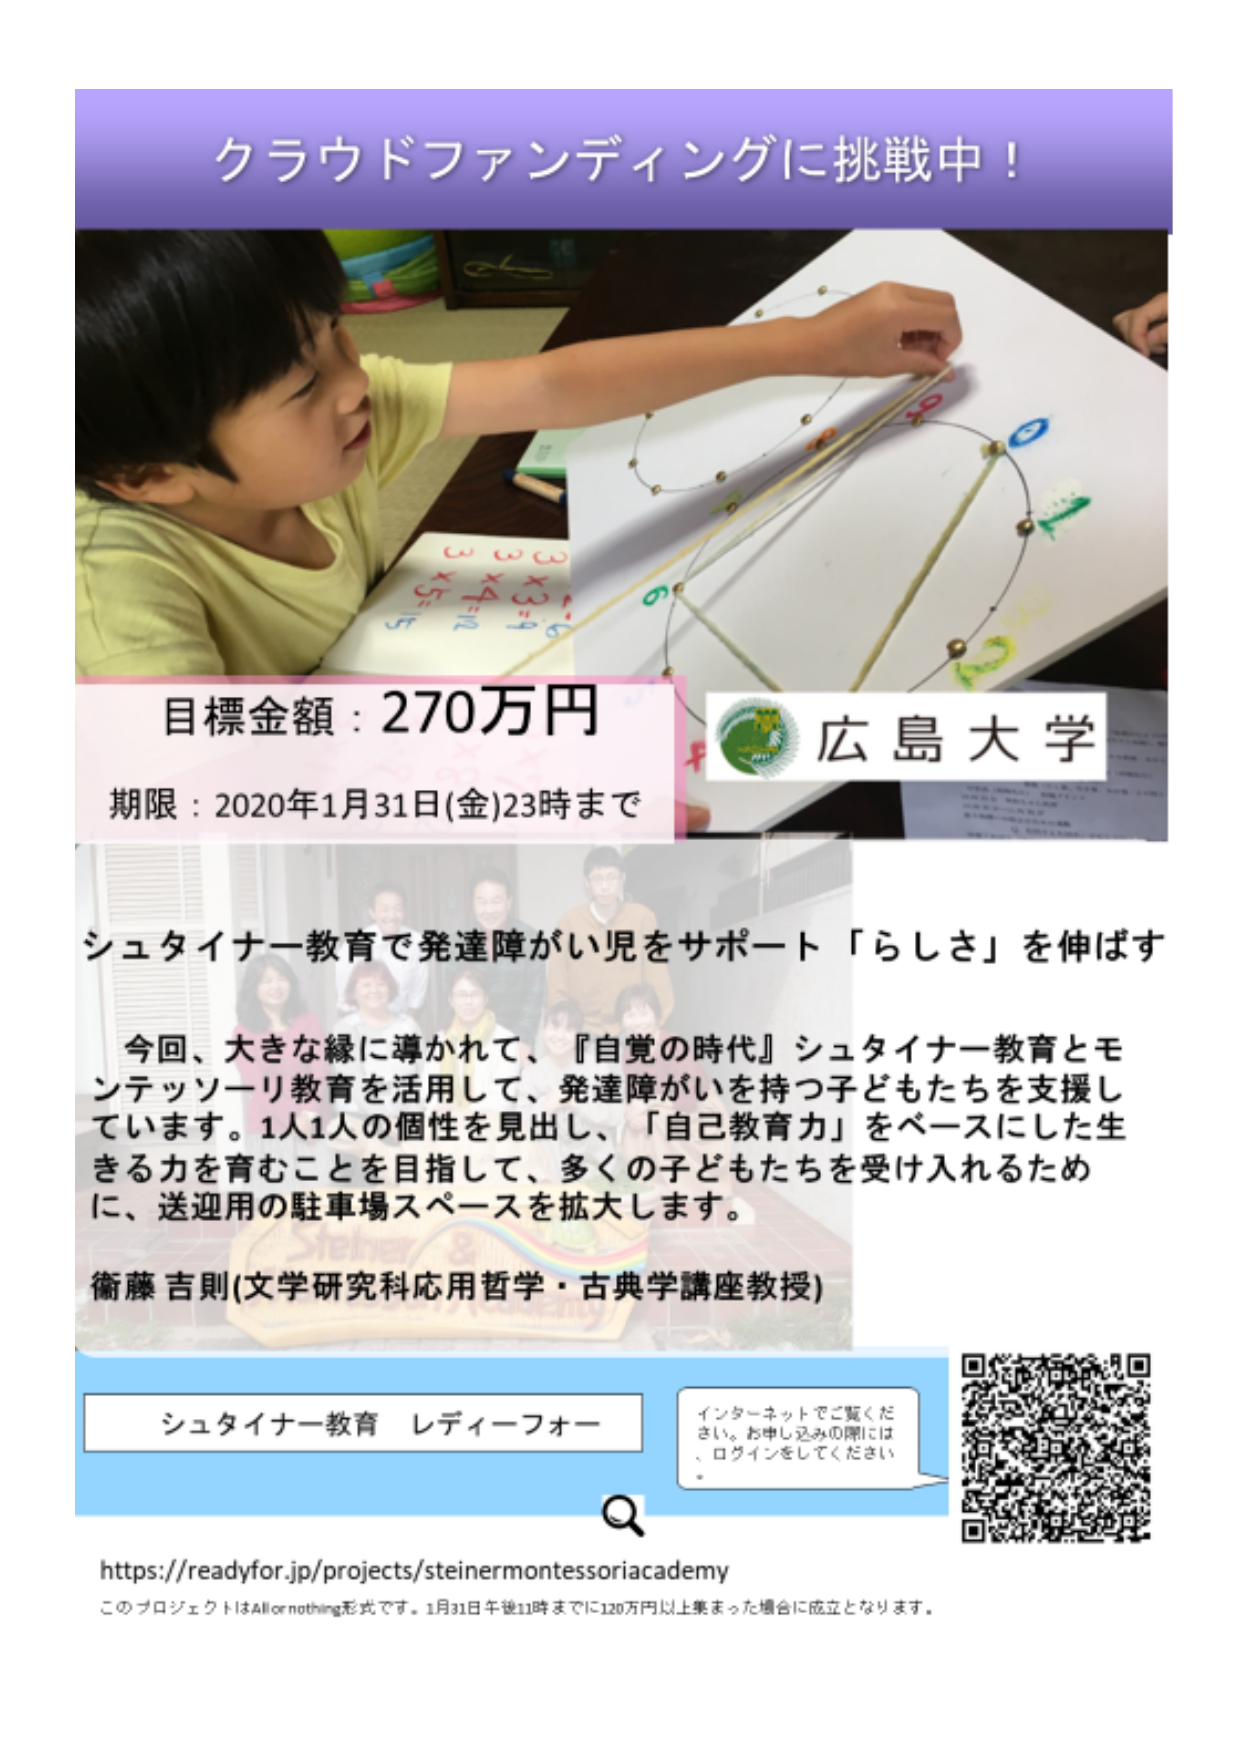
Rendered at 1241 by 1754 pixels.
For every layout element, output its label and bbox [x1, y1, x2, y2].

picture [75, 89, 1173, 1644]
